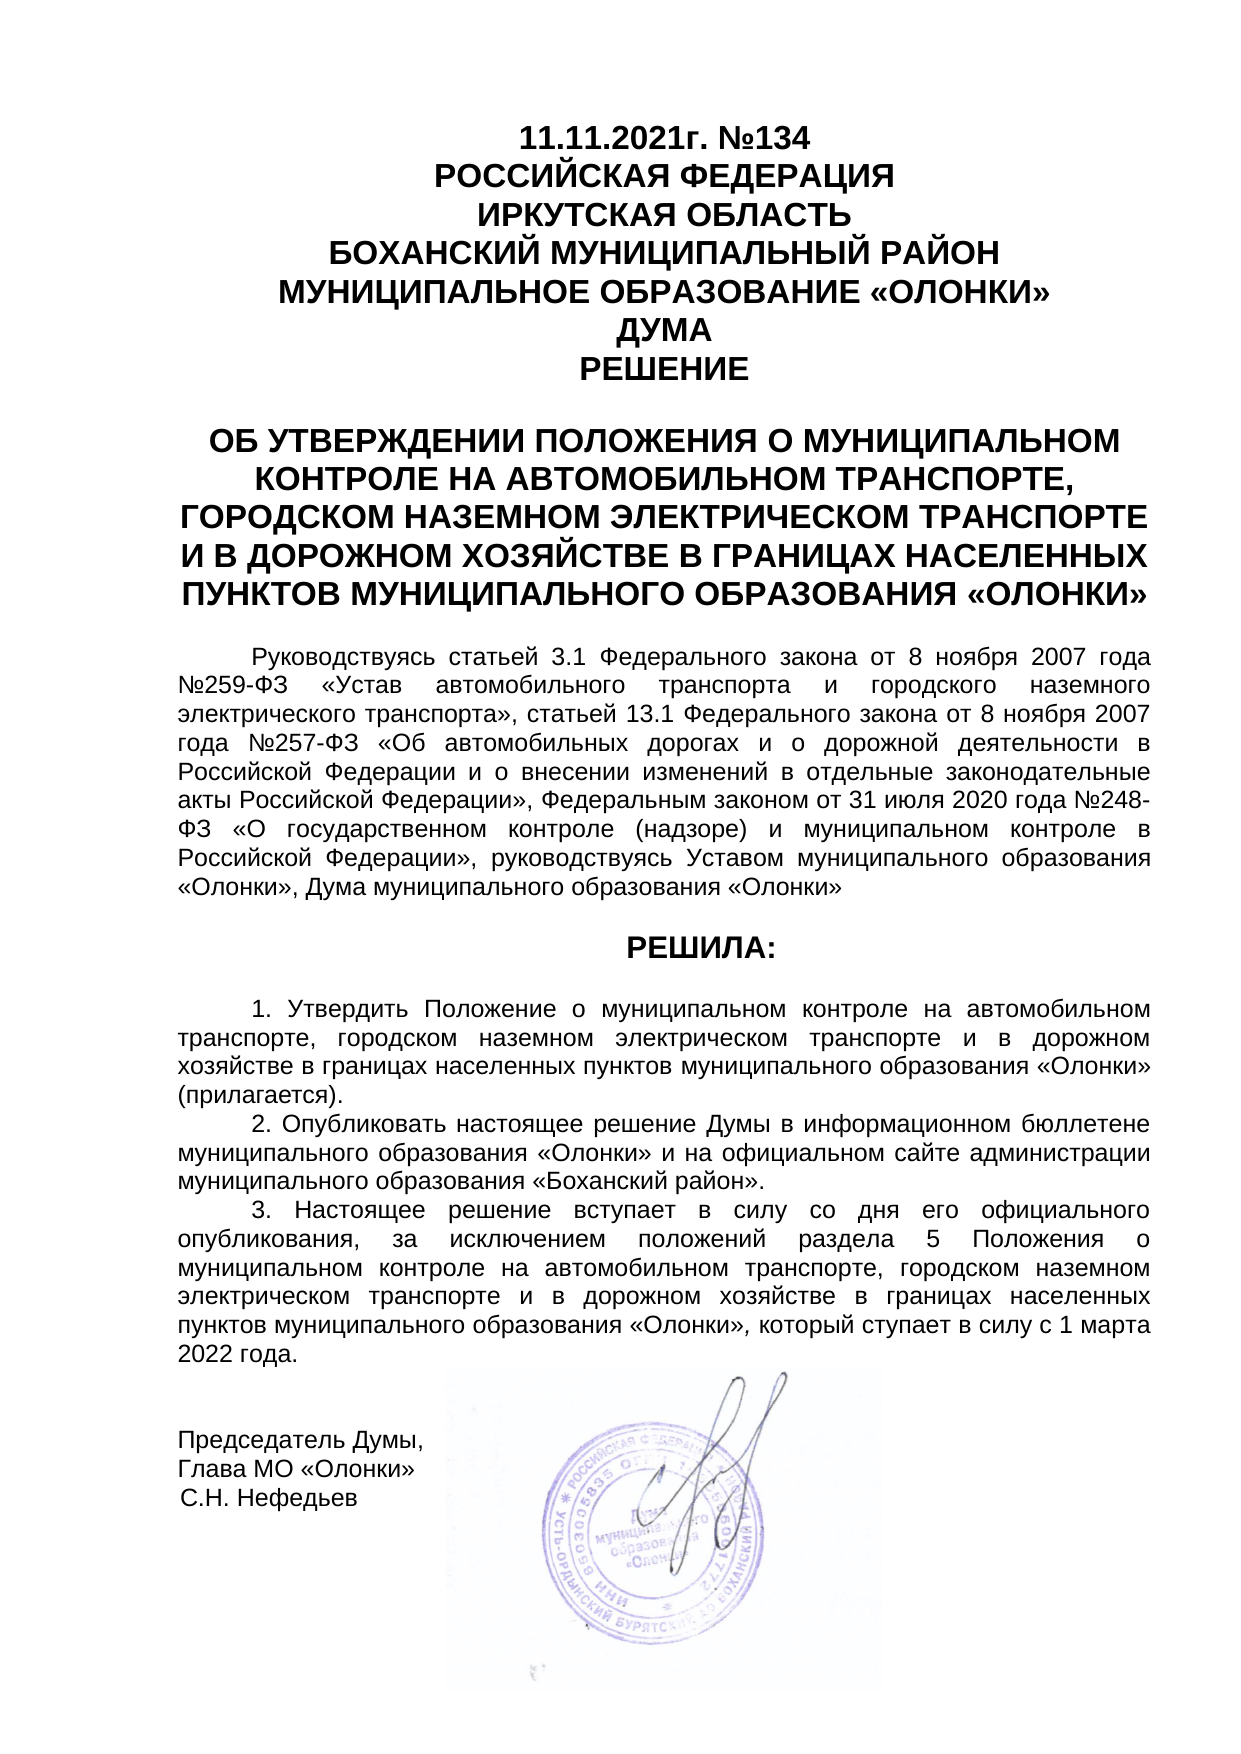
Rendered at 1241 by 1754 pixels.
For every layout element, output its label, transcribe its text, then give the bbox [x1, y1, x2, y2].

text ИРКУТСКАЯ ОБЛАСТЬ [177, 195, 1152, 233]
text 2. Опубликовать настоящее решение Думы в информационном бюллетене муниципального образования «Олонки» и на официальном сайте администрации муниципального образования «Боханский район». [177, 1109, 1152, 1195]
text ДУМА [177, 310, 1152, 349]
picture [445, 1511, 883, 1691]
text 3. Настоящее решение вступает в силу со дня его официального опубликования, за исключением положений раздела 5 Положения о муниципальном контроле на автомобильном транспорте, городском наземном электрическом транспорте и в дорожном хозяйстве в границах населенных пунктов муниципального образования «Олонки», который ступает в силу с 1 марта 2022 года. [177, 1195, 1152, 1368]
text Глава МО «Олонки» [177, 1454, 1152, 1483]
text Председатель Думы, [177, 1425, 1152, 1454]
text РЕШИЛА: [177, 929, 1152, 965]
picture [445, 1368, 883, 1425]
text С.Н. Нефедьев [177, 1483, 1152, 1511]
text ОБ УТВЕРЖДЕНИИ ПОЛОЖЕНИЯ О МУНИЦИПАЛЬНОМ КОНТРОЛЕ НА АВТОМОБИЛЬНОМ ТРАНСПОРТЕ, ГОРОДСКОМ НАЗЕМНОМ ЭЛЕКТРИЧЕСКОМ ТРАНСПОРТЕ И В ДОРОЖНОМ ХОЗЯЙСТВЕ В ГРАНИЦАХ НАСЕЛЕННЫХ ПУНКТОВ МУНИЦИПАЛЬНОГО ОБРАЗОВАНИЯ «ОЛОНКИ» [177, 421, 1152, 613]
text МУНИЦИПАЛЬНОЕ ОБРАЗОВАНИЕ «ОЛОНКИ» [177, 272, 1152, 310]
text Руководствуясь статьей 3.1 Федерального закона от 8 ноября 2007 года №259-ФЗ «Устав автомобильного транспорта и городского наземного электрического транспорта», статьей 13.1 Федерального закона от 8 ноября 2007 года №257-ФЗ «Об автомобильных дорогах и о дорожной деятельности в Российской Федерации и о внесении изменений в отдельные законодательные акты Российской Федерации», Федеральным законом от 31 июля 2020 года №248-ФЗ «О государственном контроле (надзоре) и муниципальном контроле в Российской Федерации», руководствуясь Уставом муниципального образования «Олонки», Дума муниципального образования «Олонки» [177, 642, 1152, 900]
text РЕШЕНИЕ [177, 349, 1152, 387]
text 1. Утвердить Положение о муниципальном контроле на автомобильном транспорте, городском наземном электрическом транспорте и в дорожном хозяйстве в границах населенных пунктов муниципального образования «Олонки» (прилагается). [177, 994, 1152, 1109]
text РОССИЙСКАЯ ФЕДЕРАЦИЯ [177, 157, 1152, 195]
text 11.11.2021г. №134 [177, 118, 1152, 157]
text БОХАНСКИЙ МУНИЦИПАЛЬНЫЙ РАЙОН [177, 233, 1152, 272]
